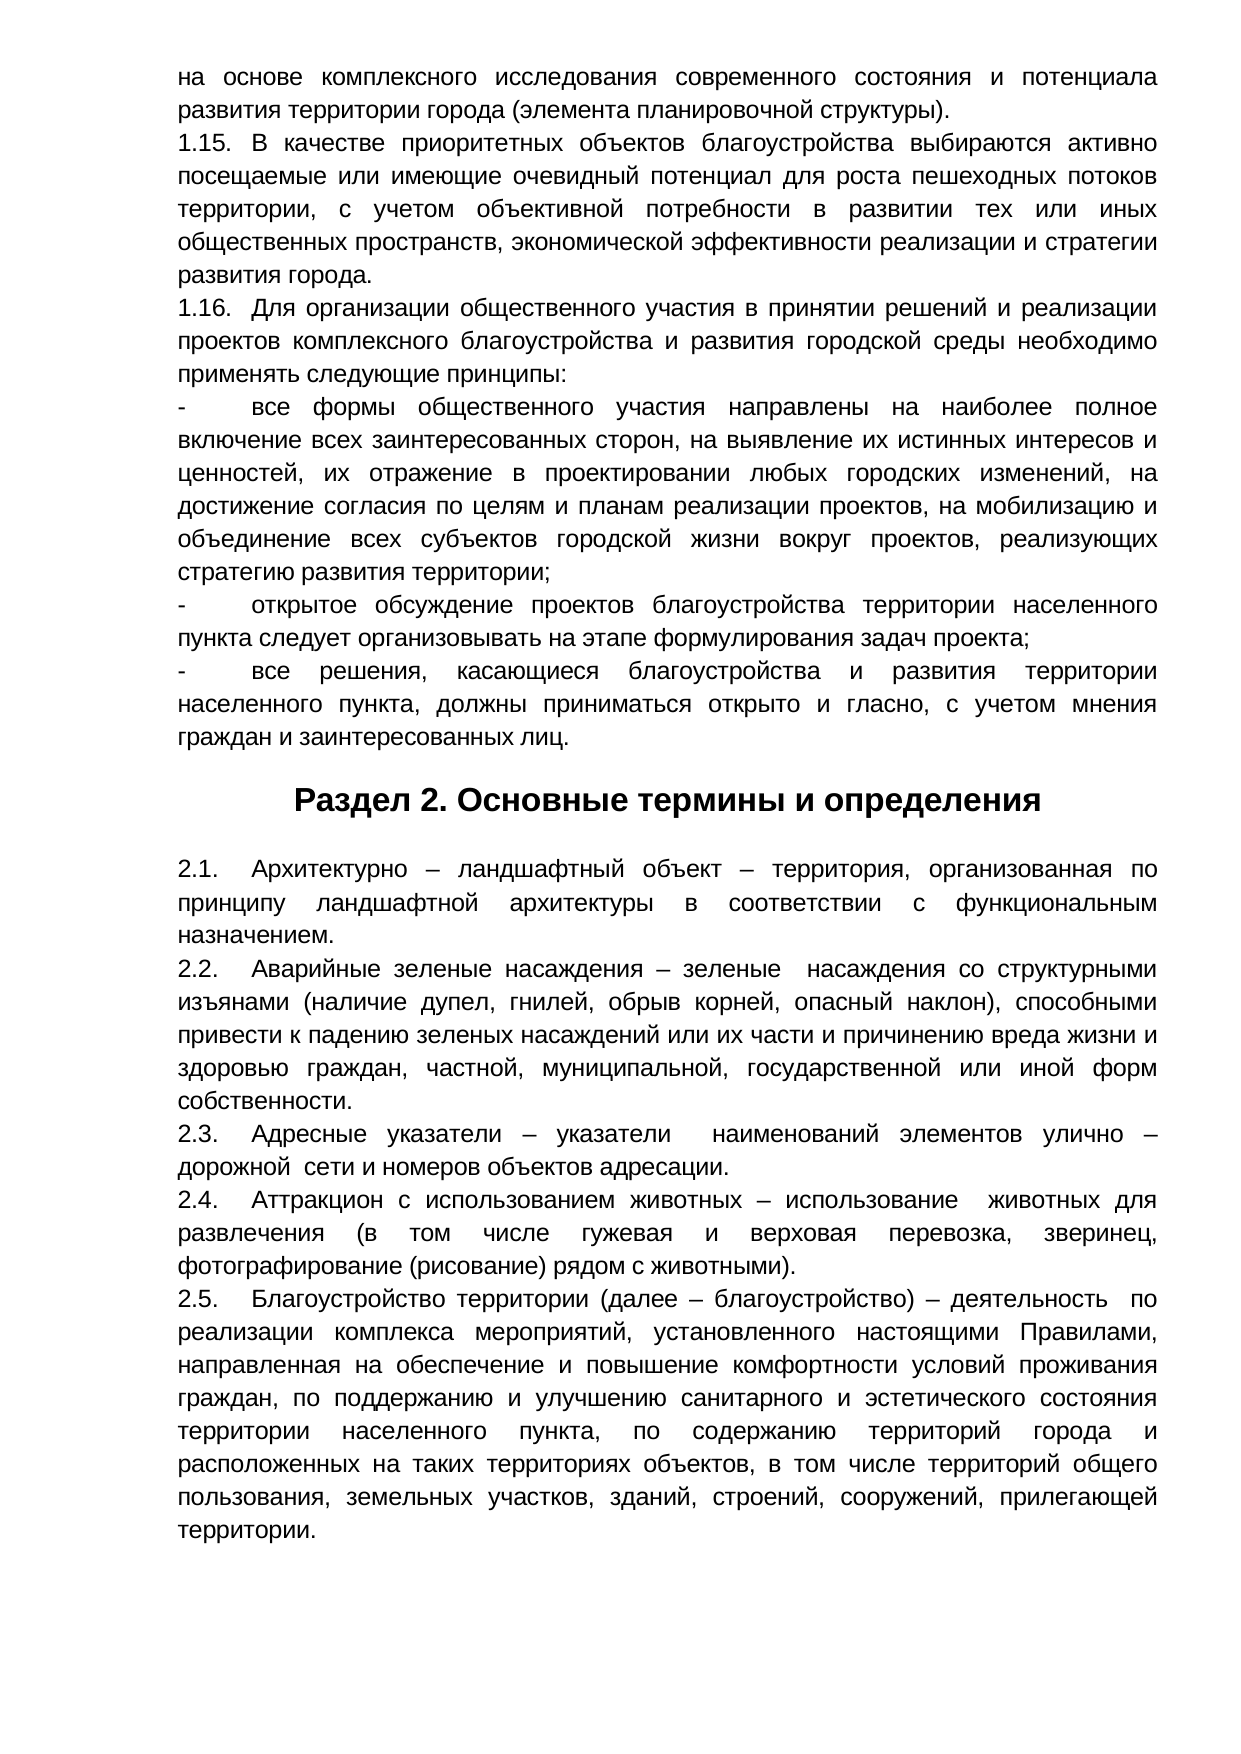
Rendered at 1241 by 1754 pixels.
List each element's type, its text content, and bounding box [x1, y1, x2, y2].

text 2.4. Аттракцион с использованием животных – использование животных для развлечения (в том числе гужевая и верховая перевозка, зверинец, фотографирование (рисование) рядом с животными). [177, 1182, 1158, 1281]
text - все решения, касающиеся благоустройства и развития территории населенного пункта, должны приниматься открыто и гласно, с учетом мнения граждан и заинтересованных лиц. [177, 653, 1158, 752]
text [177, 59, 1158, 125]
text - открытое обсуждение проектов благоустройства территории населенного пункта следует организовывать на этапе формулирования задач проекта; [177, 587, 1158, 653]
text - все формы общественного участия направлены на наиболее полное включение всех заинтересованных сторон, на выявление их истинных интересов и ценностей, их отражение в проектировании любых городских изменений, на достижение согласия по целям и планам реализации проектов, на мобилизацию и объединение всех субъектов городской жизни вокруг проектов, реализующих стратегию развития территории; [177, 389, 1158, 587]
text 1.15. В качестве приоритетных объектов благоустройства выбираются активно посещаемые или имеющие очевидный потенциал для роста пешеходных потоков территории, с учетом объективной потребности в развитии тех или иных общественных пространств, экономической эффективности реализации и стратегии развития города. [177, 125, 1158, 290]
text 2.2. Аварийные зеленые насаждения – зеленые насаждения со структурными изъянами (наличие дупел, гнилей, обрыв корней, опасный наклон), способными привести к падению зеленых насаждений или их части и причинению вреда жизни и здоровью граждан, частной, муниципальной, государственной или иной форм собственности. [177, 951, 1158, 1116]
text 1.16. Для организации общественного участия в принятии решений и реализации проектов комплексного благоустройства и развития городской среды необходимо применять следующие принципы: [177, 290, 1158, 389]
text 2.5. Благоустройство территории (далее – благоустройство) – деятельность по реализации комплекса мероприятий, установленного настоящими Правилами, направленная на обеспечение и повышение комфортности условий проживания граждан, по поддержанию и улучшению санитарного и эстетического состояния территории населенного пункта, по содержанию территорий города и расположенных на таких территориях объектов, в том числе территорий общего пользования, земельных участков, зданий, строений, сооружений, прилегающей территории. [177, 1281, 1158, 1545]
text Раздел 2. Основные термины и определения [177, 786, 1158, 818]
text 2.1. Архитектурно – ландшафтный объект – территория, организованная по принципу ландшафтной архитектуры в соответствии с функциональным назначением. [177, 852, 1158, 951]
text 2.3. Адресные указатели – указатели наименований элементов улично – дорожной сети и номеров объектов адресации. [177, 1116, 1158, 1182]
